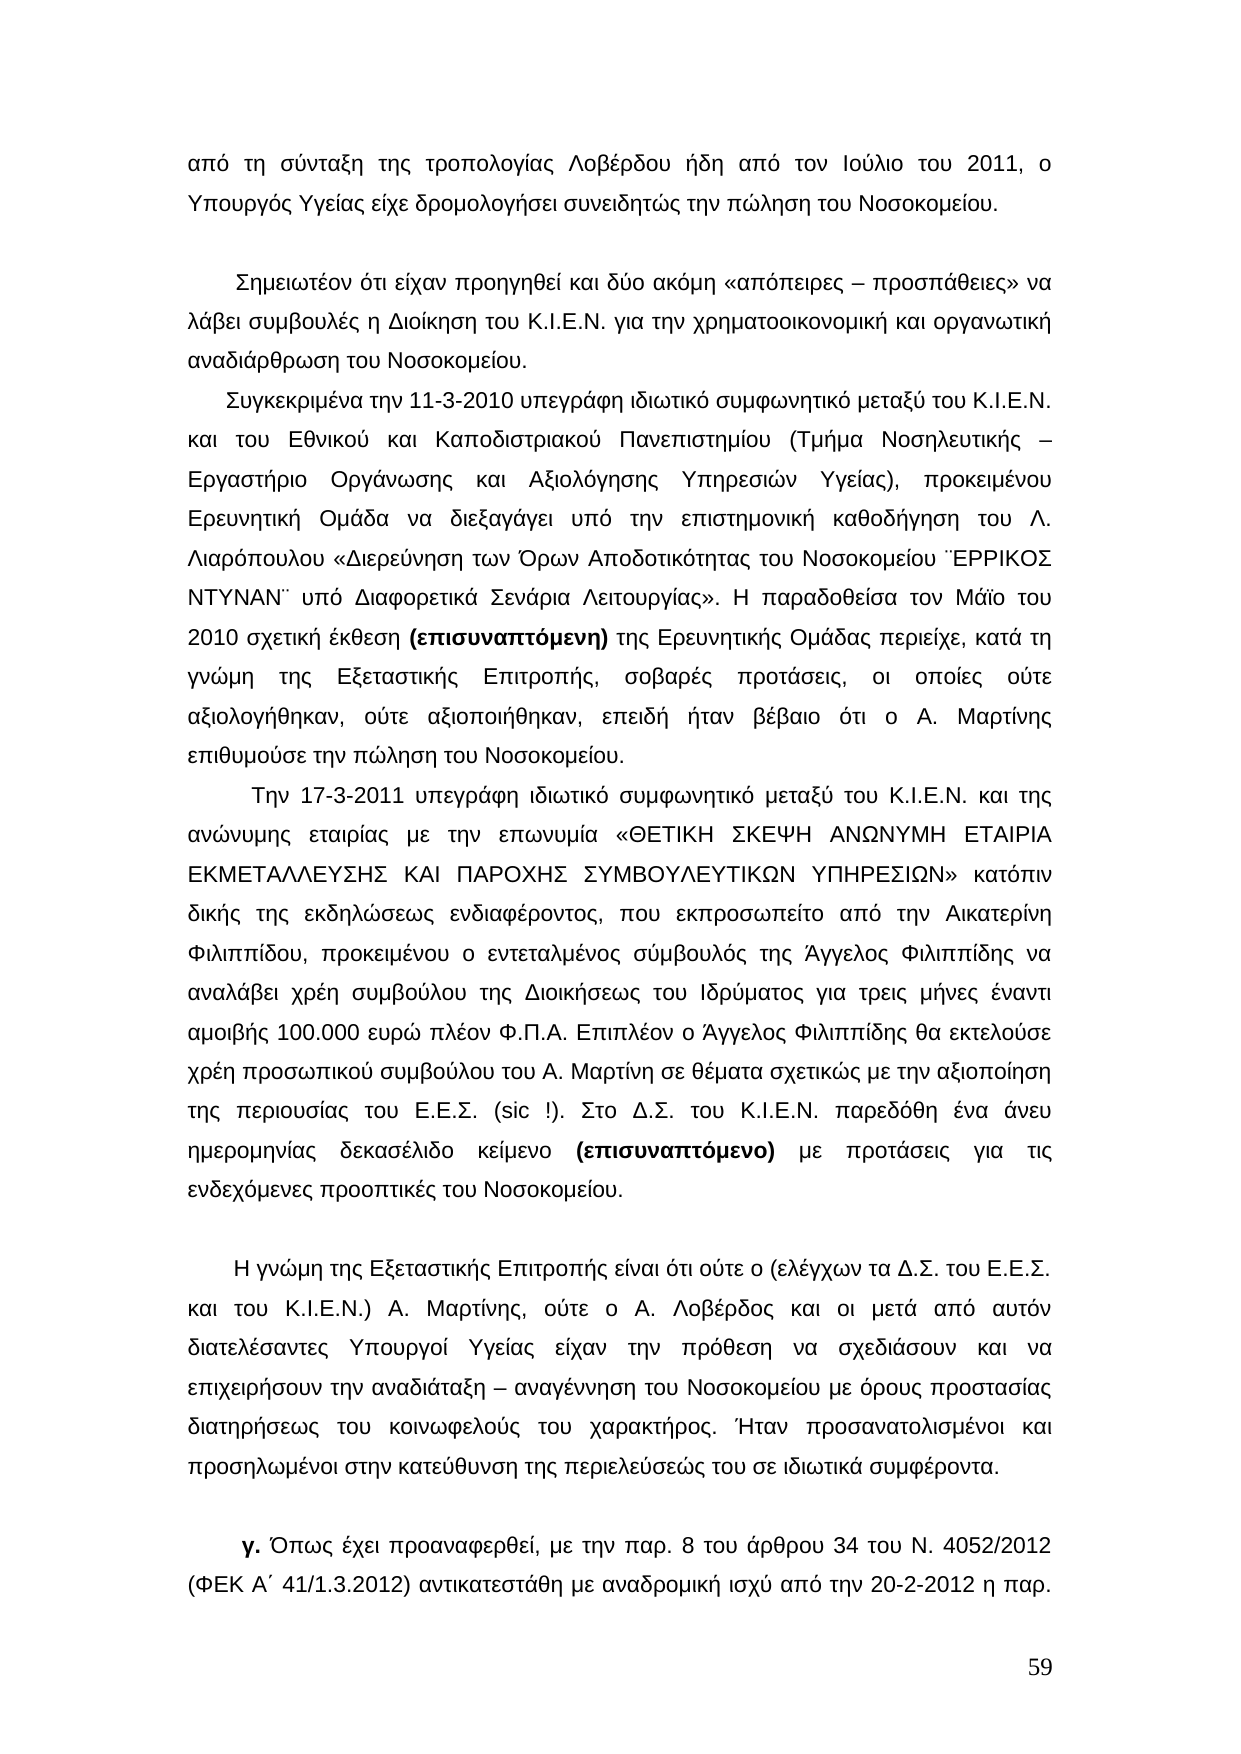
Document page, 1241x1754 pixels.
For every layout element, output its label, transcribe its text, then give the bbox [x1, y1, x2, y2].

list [187, 1532, 1053, 1598]
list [187, 150, 1053, 216]
list Η γνώμη της Εξεταστικής Επιτροπής είναι ότι ούτε ο (ελέγχων τα Δ.Σ. του Ε.Ε.Σ. και του Κ.Ι.Ε.Ν.) Α. Μαρτίνης, ούτε ο Α. Λοβέρδος και οι μετά από αυτόν διατελέσαντες Υπουργοί Υγείας είχαν την πρόθεση να σχεδιάσουν και να επιχειρήσουν την αναδιάταξη – αναγέννηση του Νοσοκομείου με όρους προστασίας διατηρήσεως του κοινωφελούς του χαρακτήρος. Ήταν προσανατολισμένοι και προσηλωμένοι στην κατεύθυνση της περιελεύσεώς του σε ιδιωτικά συμφέροντα. [187, 1255, 1053, 1479]
list Συγκεκριμένα την 11-3-2010 υπεγράφη ιδιωτικό συμφωνητικό μεταξύ του Κ.Ι.Ε.Ν. και του Εθνικού και Καποδιστριακού Πανεπιστημίου (Τμήμα Νοσηλευτικής – Εργαστήριο Οργάνωσης και Αξιολόγησης Υπηρεσιών Υγείας), προκειμένου Ερευνητική Ομάδα να διεξαγάγει υπό την επιστημονική καθοδήγηση του Λ. Λιαρόπουλου «Διερεύνηση των Όρων Αποδοτικότητας του Νοσοκομείου ¨ΕΡΡΙΚΟΣ ΝΤΥΝΑΝ¨ υπό Διαφορετικά Σενάρια Λειτουργίας». Η παραδοθείσα τον Μάϊο του 2010 σχετική έκθεση (επισυναπτόμενη) της Ερευνητικής Ομάδας περιείχε, κατά τη γνώμη της Εξεταστικής Επιτροπής, σοβαρές προτάσεις, οι οποίες ούτε αξιολογήθηκαν, ούτε αξιοποιήθηκαν, επειδή ήταν βέβαιο ότι ο Α. Μαρτίνης επιθυμούσε την πώληση του Νοσοκομείου. [187, 387, 1053, 768]
list Την 17-3-2011 υπεγράφη ιδιωτικό συμφωνητικό μεταξύ του Κ.Ι.Ε.Ν. και της ανώνυμης εταιρίας με την επωνυμία «ΘΕΤΙΚΗ ΣΚΕΨΗ ΑΝΩΝΥΜΗ ΕΤΑΙΡΙΑ ΕΚΜΕΤΑΛΛΕΥΣΗΣ ΚΑΙ ΠΑΡΟΧΗΣ ΣΥΜΒΟΥΛΕΥΤΙΚΩΝ ΥΠΗΡΕΣΙΩΝ» κατόπιν δικής της εκδηλώσεως ενδιαφέροντος, που εκπροσωπείτο από την Αικατερίνη Φιλιππίδου, προκειμένου ο εντεταλμένος σύμβουλός της Άγγελος Φιλιππίδης να αναλάβει χρέη συμβούλου της Διοικήσεως του Ιδρύματος για τρεις μήνες έναντι αμοιβής 100.000 ευρώ πλέον Φ.Π.Α. Επιπλέον ο Άγγελος Φιλιππίδης θα εκτελούσε χρέη προσωπικού συμβούλου του Α. Μαρτίνη σε θέματα σχετικώς με την αξιοποίηση της περιουσίας του Ε.Ε.Σ. (sic !). Στο Δ.Σ. του Κ.Ι.Ε.Ν. παρεδόθη ένα άνευ ημερομηνίας δεκασέλιδο κείμενο (επισυναπτόμενο) με προτάσεις για τις ενδεχόμενες προοπτικές του Νοσοκομείου. [187, 782, 1053, 1203]
list Σημειωτέον ότι είχαν προηγηθεί και δύο ακόμη «απόπειρες – προσπάθειες» να λάβει συμβουλές η Διοίκηση του Κ.Ι.Ε.Ν. για την χρηματοοικονομική και οργανωτική αναδιάρθρωση του Νοσοκομείου. [187, 268, 1053, 374]
